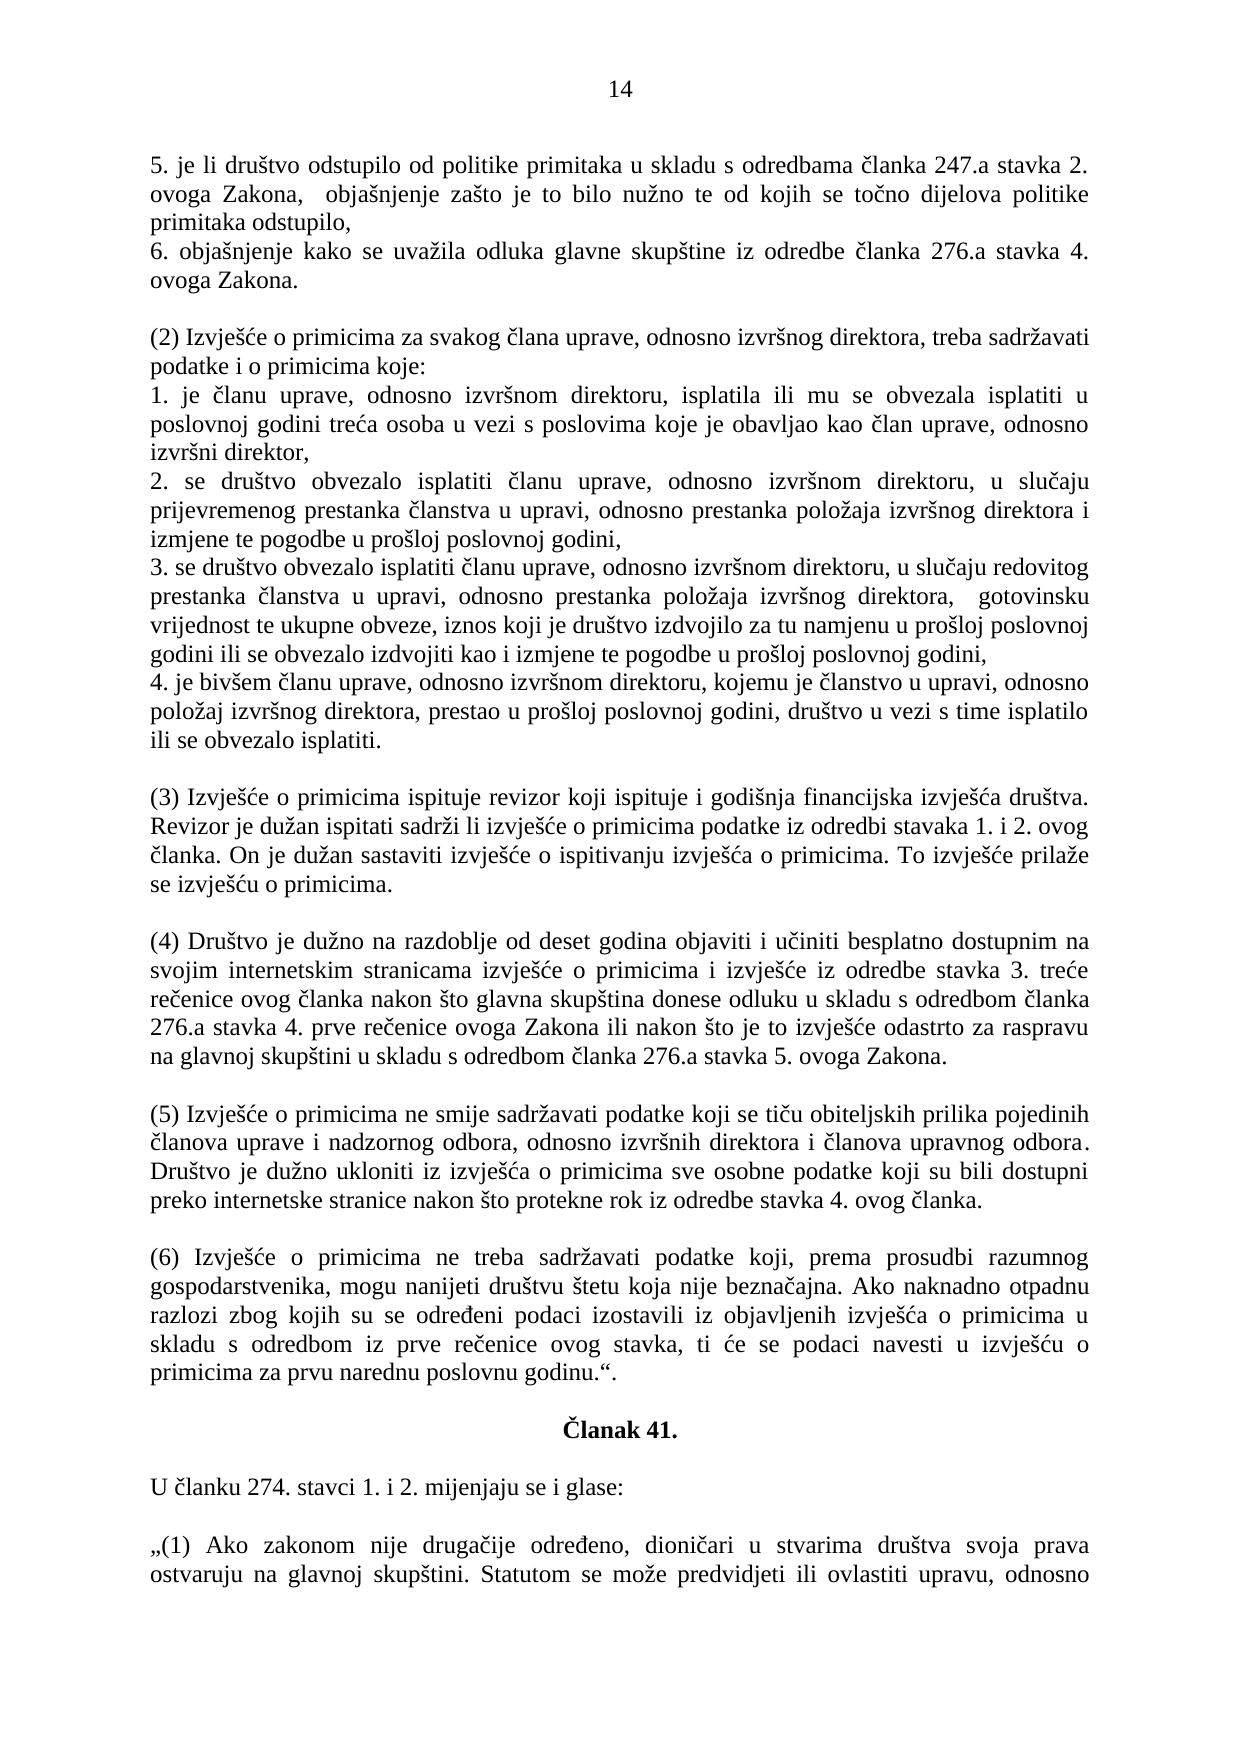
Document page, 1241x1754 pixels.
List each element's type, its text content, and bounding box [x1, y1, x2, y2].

text 1. je članu uprave, odnosno izvršnom direktoru, isplatila ili mu se obvezala isplatiti u poslovnoj godini treća osoba u vezi s poslovima koje je obavljao kao član uprave, odnosno izvršni direktor, [150, 380, 1090, 466]
text (4) Društvo je dužno na razdoblje od deset godina objaviti i učiniti besplatno dostupnim na svojim internetskim stranicama izvješće o primicima i izvješće iz odredbe stavka 3. treće rečenice ovog članka nakon što glavna skupština donese odluku u skladu s odredbom članka 276.a stavka 4. prve rečenice ovoga Zakona ili nakon što je to izvješće odastrto za raspravu na glavnoj skupštini u skladu s odredbom članka 276.a stavka 5. ovoga Zakona. [150, 926, 1090, 1070]
text 3. se društvo obvezalo isplatiti članu uprave, odnosno izvršnom direktoru, u slučaju redovitog prestanka članstva u upravi, odnosno prestanka položaja izvršnog direktora, gotovinsku vrijednost te ukupne obveze, iznos koji je društvo izdvojilo za tu namjenu u prošloj poslovnoj godini ili se obvezalo izdvojiti kao i izmjene te pogodbe u prošloj poslovnoj godini, [150, 552, 1090, 667]
text U članku 274. stavci 1. i 2. mijenjaju se i glase: [150, 1472, 1090, 1501]
text (5) Izvješće o primicima ne smije sadržavati podatke koji se tiču obiteljskih prilika pojedinih članova uprave i nadzornog odbora, odnosno izvršnih direktora i članova upravnog odbora. Društvo je dužno ukloniti iz izvješća o primicima sve osobne podatke koji su bili dostupni preko internetske stranice nakon što protekne rok iz odredbe stavka 4. ovog članka. [150, 1099, 1090, 1214]
text 6. objašnjenje kako se uvažila odluka glavne skupštine iz odredbe članka 276.a stavka 4. ovoga Zakona. [150, 236, 1090, 294]
text (6) Izvješće o primicima ne treba sadržavati podatke koji, prema prosudbi razumnog gospodarstvenika, mogu nanijeti društvu štetu koja nije beznačajna. Ako naknadno otpadnu razlozi zbog kojih su se određeni podaci izostavili iz objavljenih izvješća o primicima u skladu s odredbom iz prve rečenice ovog stavka, ti će se podaci navesti u izvješću o primicima za prvu narednu poslovnu godinu.“. [150, 1242, 1090, 1386]
text (3) Izvješće o primicima ispituje revizor koji ispituje i godišnja financijska izvješća društva. Revizor je dužan ispitati sadrži li izvješće o primicima podatke iz odredbi stavaka 1. i 2. ovog članka. On je dužan sastaviti izvješće o ispitivanju izvješća o primicima. To izvješće prilaže se izvješću o primicima. [150, 782, 1090, 897]
text 5. je li društvo odstupilo od politike primitaka u skladu s odredbama članka 247.a stavka 2. ovoga Zakona, objašnjenje zašto je to bilo nužno te od kojih se točno dijelova politike primitaka odstupilo, [150, 150, 1090, 236]
text 2. se društvo obvezalo isplatiti članu uprave, odnosno izvršnom direktoru, u slučaju prijevremenog prestanka članstva u upravi, odnosno prestanka položaja izvršnog direktora i izmjene te pogodbe u prošloj poslovnoj godini, [150, 466, 1090, 552]
text 4. je bivšem članu uprave, odnosno izvršnom direktoru, kojemu je članstvo u upravi, odnosno položaj izvršnog direktora, prestao u prošloj poslovnoj godini, društvo u vezi s time isplatilo ili se obvezalo isplatiti. [150, 667, 1090, 754]
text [150, 1530, 1090, 1587]
text Članak 41. [150, 1415, 1090, 1444]
text (2) Izvješće o primicima za svakog člana uprave, odnosno izvršnog direktora, treba sadržavati podatke i o primicima koje: [150, 322, 1090, 380]
